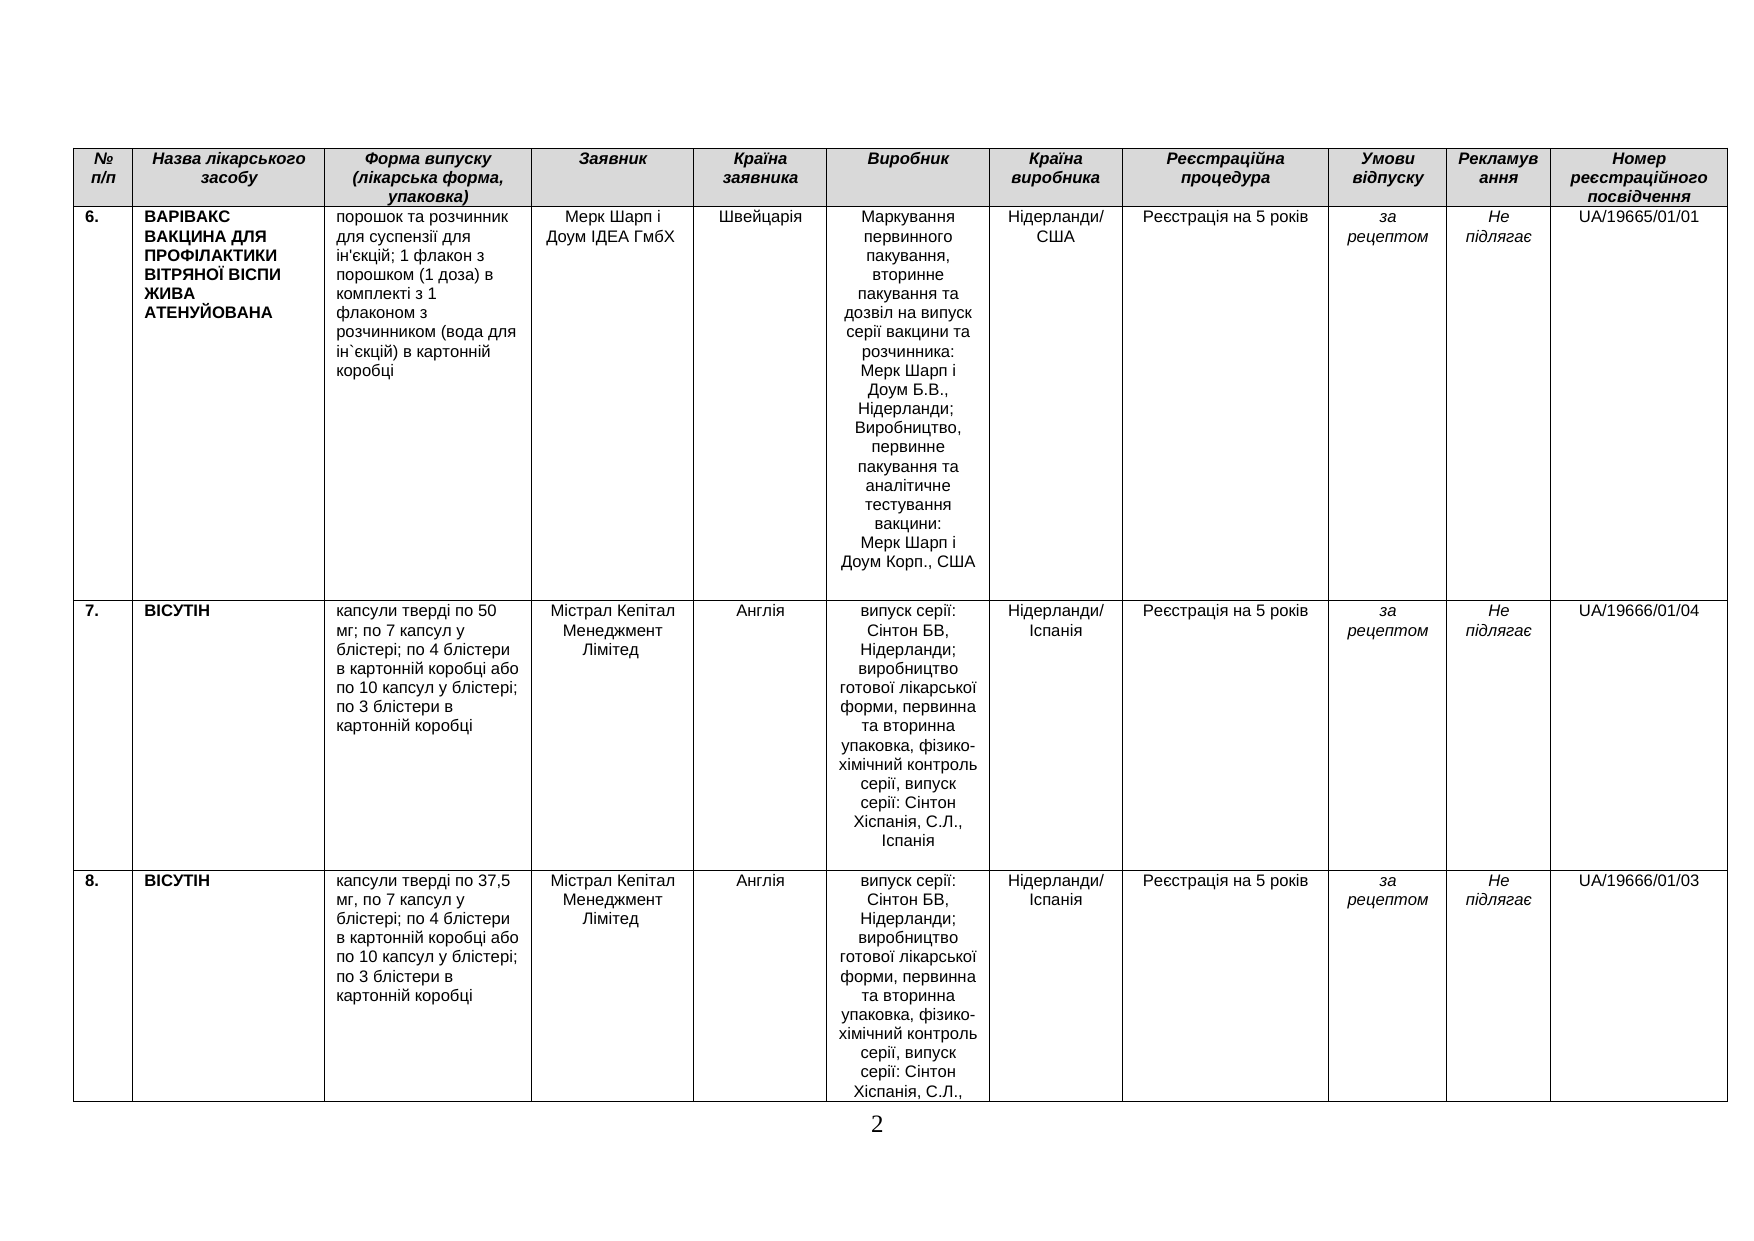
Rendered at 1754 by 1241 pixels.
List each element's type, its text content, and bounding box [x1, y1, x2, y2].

table_header Країна заявника [694, 149, 826, 206]
table_header Рекламування [1447, 149, 1550, 206]
table_header Умови відпуску [1329, 149, 1446, 206]
table_cell за рецептом [1329, 871, 1446, 1101]
table_cell Нідерланди/ США [990, 207, 1122, 600]
table_cell Не підлягає [1447, 871, 1550, 1101]
table_cell капсули тверді по 37,5 мг, по 7 капсул у блістері; по 4 блістери в картонній коробці або по 10 капсул у блістері; по 3 блістери в картонній коробці [325, 871, 531, 1101]
table_cell капсули тверді по 50 мг; по 7 капсул у блістері; по 4 блістери в картонній коробці або по 10 капсул у блістері; по 3 блістери в картонній коробці [325, 601, 531, 869]
table_cell ВІСУТІН [133, 601, 324, 869]
table_header Країна виробника [990, 149, 1122, 206]
table_cell за рецептом [1329, 601, 1446, 869]
table_cell UA/19665/01/01 [1551, 207, 1727, 600]
table_cell [74, 871, 132, 1101]
table_cell за рецептом [1329, 207, 1446, 600]
table_cell [74, 601, 132, 869]
table_cell Маркування первинного пакування, вторинне пакування та дозвіл на випуск серії вакцини та розчинника: Мерк Шарп і Доум Б.В., Нідерланди; Виробництво, первинне пакування та аналітичне тестування вакцини: Мерк Шарп і Доум Корп., США [827, 207, 989, 600]
table_cell Не підлягає [1447, 207, 1550, 600]
table_header Форма випуску (лікарська форма, упаковка) [325, 149, 531, 206]
table_cell Нідерланди/ Іспанія [990, 871, 1122, 1101]
table_cell Мерк Шарп і Доум ІДЕА ГмбХ [532, 207, 693, 600]
table_cell Англія [694, 871, 826, 1101]
table_cell Реєстрація на 5 років [1123, 207, 1328, 600]
table_header Назва лікарського засобу [133, 149, 324, 206]
table_cell ВІСУТІН [133, 871, 324, 1101]
table_cell [74, 207, 132, 600]
table_cell Не підлягає [1447, 601, 1550, 869]
table_header Виробник [827, 149, 989, 206]
table_cell Швейцарія [694, 207, 826, 600]
table_header Реєстраційна процедура [1123, 149, 1328, 206]
table_cell UA/19666/01/04 [1551, 601, 1727, 869]
table_cell Нідерланди/ Іспанія [990, 601, 1122, 869]
table_cell порошок та розчинник для суспензії для ін'єкцій; 1 флакон з порошком (1 доза) в комплекті з 1 флаконом з розчинником (вода для ін`єкцій) в картонній коробці [325, 207, 531, 600]
table_cell Реєстрація на 5 років [1123, 871, 1328, 1101]
table_cell Реєстрація на 5 років [1123, 601, 1328, 869]
table_header № п/п [74, 149, 132, 206]
table_cell Містрал Кепітал Менеджмент Лімітед [532, 871, 693, 1101]
table_header Номер реєстраційного посвідчення [1551, 149, 1727, 206]
table_cell UA/19666/01/03 [1551, 871, 1727, 1101]
table_cell ВАРІВАКС ВАКЦИНА ДЛЯ ПРОФІЛАКТИКИ ВІТРЯНОЇ ВІСПИ ЖИВА АТЕНУЙОВАНА [133, 207, 324, 600]
table_header Заявник [532, 149, 693, 206]
table_cell Містрал Кепітал Менеджмент Лімітед [532, 601, 693, 869]
table_cell Англія [694, 601, 826, 869]
